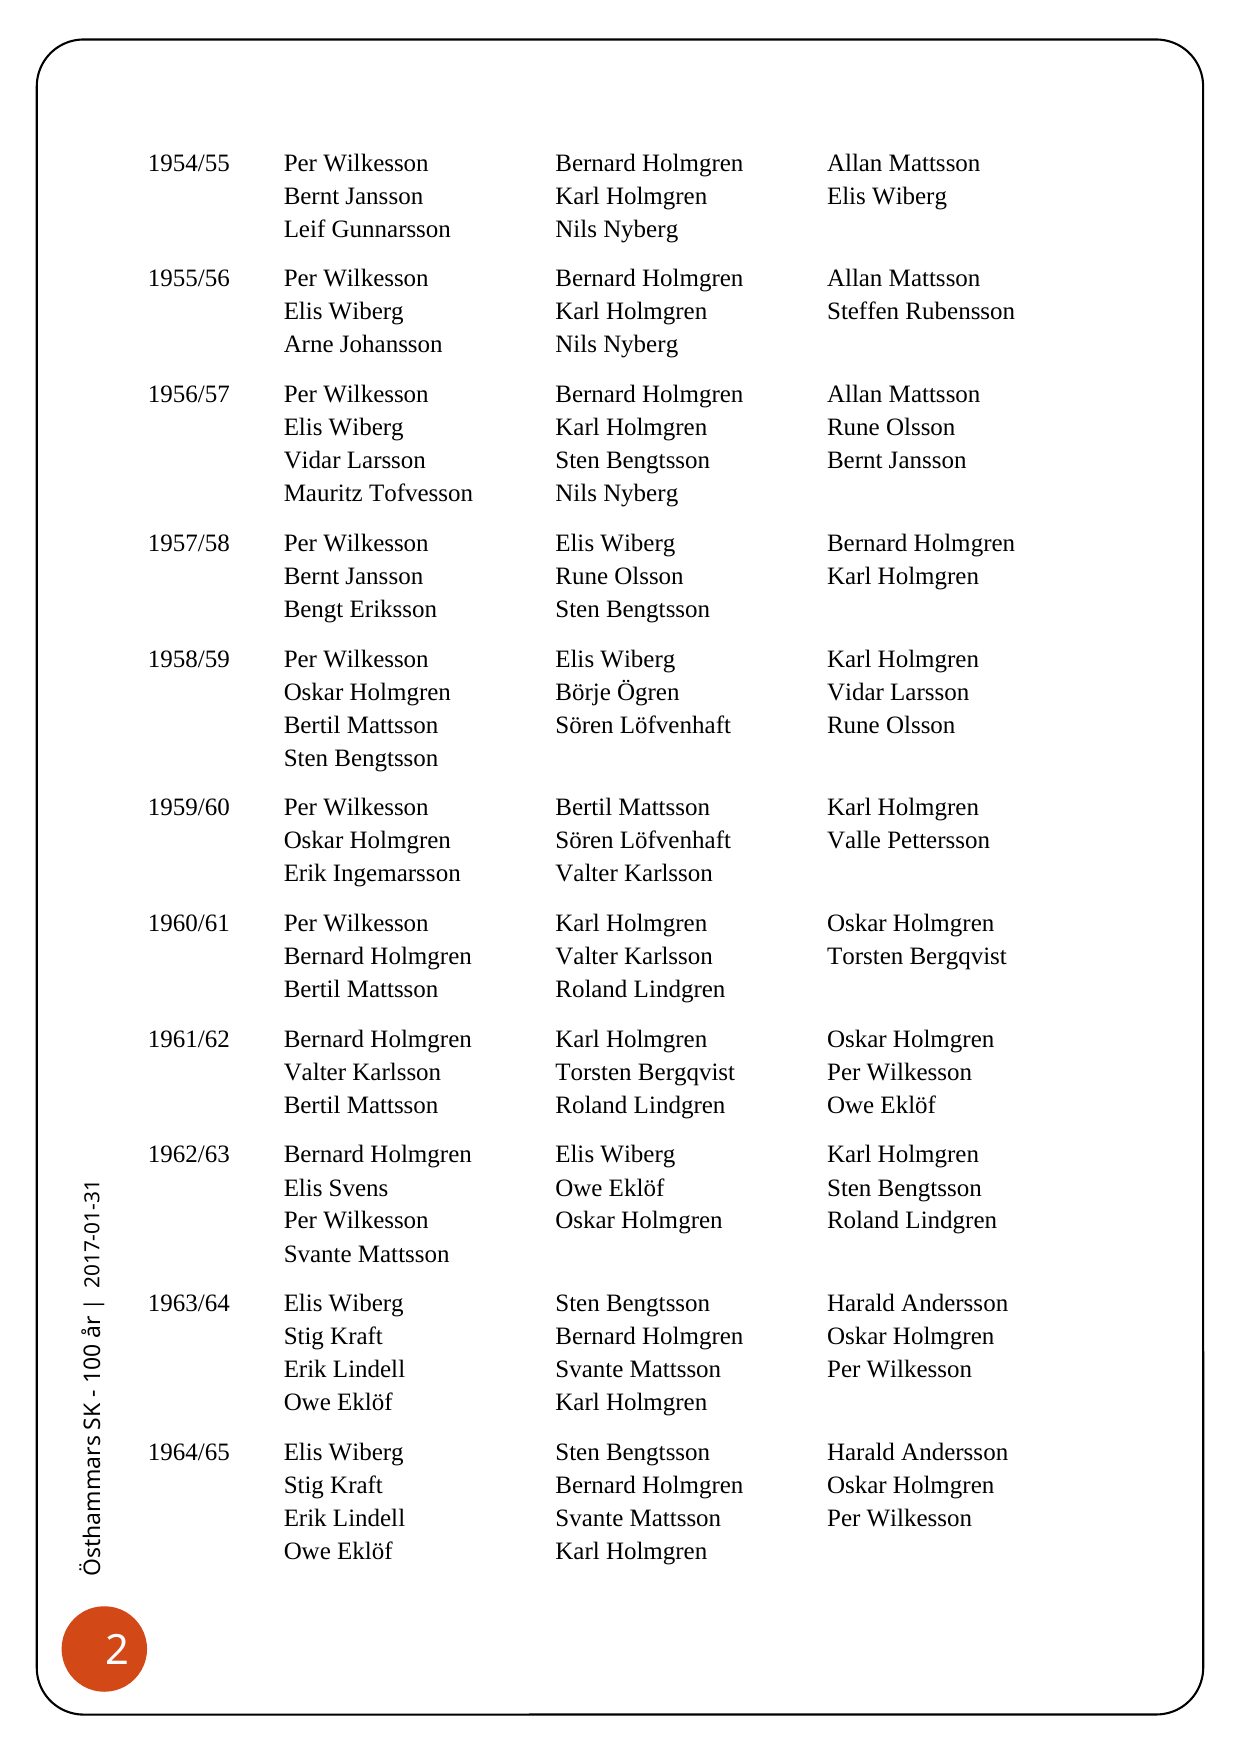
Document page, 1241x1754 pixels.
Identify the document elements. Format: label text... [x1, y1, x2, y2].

text 1964/65 Elis Wiberg Sten Bengtsson Harald Andersson Stig Kraft Bernard Holmgren Oskar Holmgren Erik Lindell Svante Mattsson Per Wilkesson Owe Eklöf Karl Holmgren [148, 1437, 1092, 1565]
text 1954/55 Per Wilkesson Bernard Holmgren Allan Mattsson Bernt Jansson Karl Holmgren Elis Wiberg Leif Gunnarsson Nils Nyberg [148, 148, 1092, 242]
text 1960/61 Per Wilkesson Karl Holmgren Oskar Holmgren Bernard Holmgren Valter Karlsson Torsten Bergqvist Bertil Mattsson Roland Lindgren [148, 908, 1092, 1003]
text 1956/57 Per Wilkesson Bernard Holmgren Allan Mattsson Elis Wiberg Karl Holmgren Rune Olsson Vidar Larsson Sten Bengtsson Bernt Jansson Mauritz Tofvesson Nils Nyberg [148, 379, 1092, 507]
text 1961/62 Bernard Holmgren Karl Holmgren Oskar Holmgren Valter Karlsson Torsten Bergqvist Per Wilkesson Bertil Mattsson Roland Lindgren Owe Eklöf [148, 1024, 1092, 1119]
text 1963/64 Elis Wiberg Sten Bengtsson Harald Andersson Stig Kraft Bernard Holmgren Oskar Holmgren Erik Lindell Svante Mattsson Per Wilkesson Owe Eklöf Karl Holmgren [148, 1288, 1092, 1416]
text 1959/60 Per Wilkesson Bertil Mattsson Karl Holmgren Oskar Holmgren Sören Löfvenhaft Valle Pettersson Erik Ingemarsson Valter Karlsson [148, 792, 1092, 887]
text 1955/56 Per Wilkesson Bernard Holmgren Allan Mattsson Elis Wiberg Karl Holmgren Steffen Rubensson Arne Johansson Nils Nyberg [148, 263, 1092, 358]
text 1957/58 Per Wilkesson Elis Wiberg Bernard Holmgren Bernt Jansson Rune Olsson Karl Holmgren Bengt Eriksson Sten Bengtsson [148, 528, 1092, 623]
text 1962/63 Bernard Holmgren Elis Wiberg Karl Holmgren Elis Svens Owe Eklöf Sten Bengtsson Per Wilkesson Oskar Holmgren Roland Lindgren Svante Mattsson [148, 1139, 1092, 1267]
text 1958/59 Per Wilkesson Elis Wiberg Karl Holmgren Oskar Holmgren Börje Ögren Vidar Larsson Bertil Mattsson Sören Löfvenhaft Rune Olsson Sten Bengtsson [148, 644, 1092, 771]
